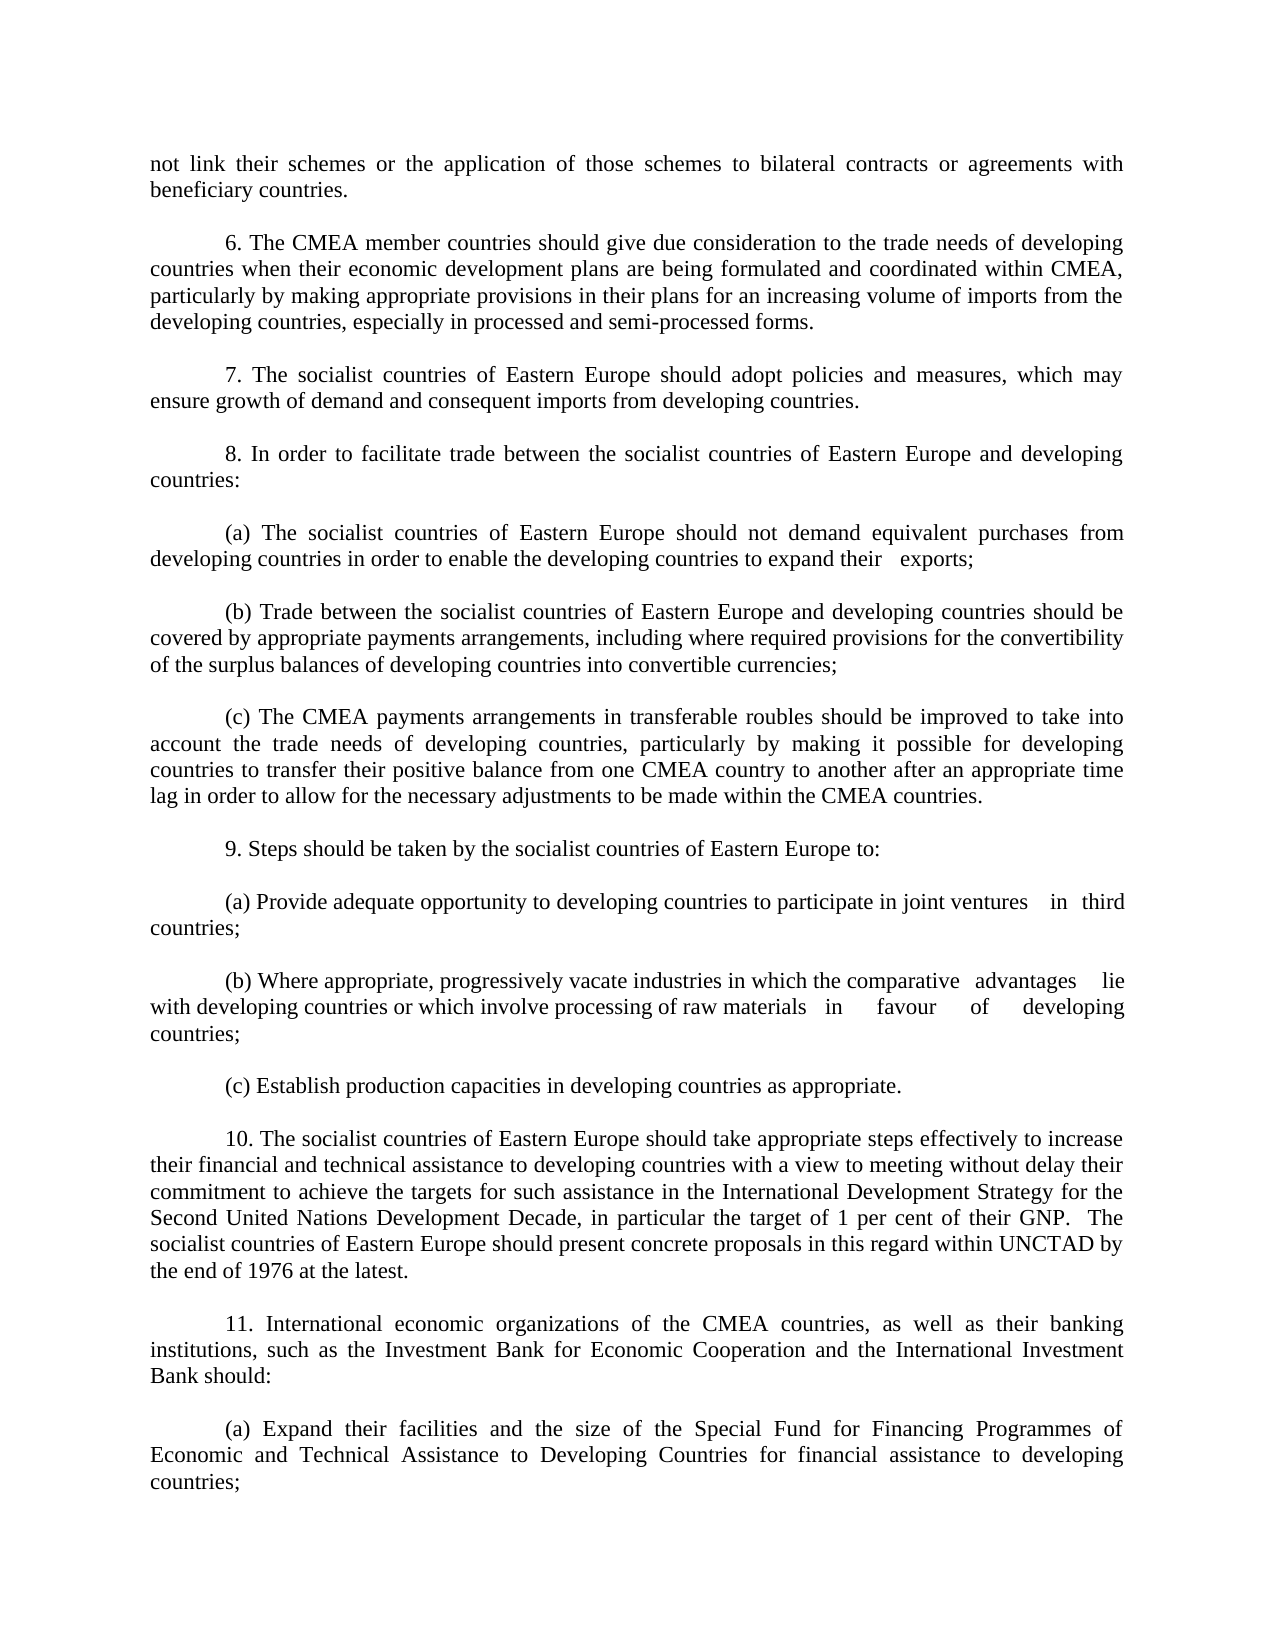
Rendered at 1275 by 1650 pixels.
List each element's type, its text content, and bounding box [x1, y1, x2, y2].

text (b) Trade between the socialist countries of Eastern Europe and developing countries should be covered by appropriate payments arrangements, including where required provisions for the convertibility of the surplus balances of developing countries into convertible currencies; [150, 598, 1125, 677]
text (c) The CMEA payments arrangements in transferable roubles should be improved to take into account the trade needs of developing countries, particularly by making it possible for developing countries to transfer their positive balance from one CMEA country to another after an appropriate time lag in order to allow for the necessary adjustments to be made within the CMEA countries. [150, 703, 1125, 809]
text (c) Establish production capacities in developing countries as appropriate. [150, 1072, 1125, 1099]
text (a) Provide adequate opportunity to developing countries to participate in joint ventures in third countries; [150, 888, 1125, 941]
text (a) Expand their facilities and the size of the Special Fund for Financing Programmes of Economic and Technical Assistance to Developing Countries for financial assistance to developing countries; [150, 1415, 1125, 1494]
text 8. In order to facilitate trade between the socialist countries of Eastern Europe and developing countries: [150, 440, 1125, 493]
text (b) Where appropriate, progressively vacate industries in which the comparative advantages lie with developing countries or which involve processing of raw materials in favour of developing countries; [150, 967, 1125, 1046]
text 7. The socialist countries of Eastern Europe should adopt policies and measures, which may ensure growth of demand and consequent imports from developing countries. [150, 361, 1125, 413]
text 11. International economic organizations of the CMEA countries, as well as their banking institutions, such as the Investment Bank for Economic Cooperation and the International Investment Bank should: [150, 1309, 1125, 1389]
text 9. Steps should be taken by the socialist countries of Eastern Europe to: [150, 835, 1125, 862]
text 6. The CMEA member countries should give due consideration to the trade needs of developing countries when their economic development plans are being formulated and coordinated within CMEA, particularly by making appropriate provisions in their plans for an increasing volume of imports from the developing countries, especially in processed and semi-processed forms. [150, 229, 1125, 334]
text (a) The socialist countries of Eastern Europe should not demand equivalent purchases from developing countries in order to enable the developing countries to expand their exports; [150, 519, 1125, 572]
text 10. The socialist countries of Eastern Europe should take appropriate steps effectively to increase their financial and technical assistance to developing countries with a view to meeting without delay their commitment to achieve the targets for such assistance in the International Development Strategy for the Second United Nations Development Decade, in particular the target of 1 per cent of their GNP. The socialist countries of Eastern Europe should present concrete proposals in this regard within UNCTAD by the end of 1976 at the latest. [150, 1125, 1125, 1283]
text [150, 150, 1125, 203]
